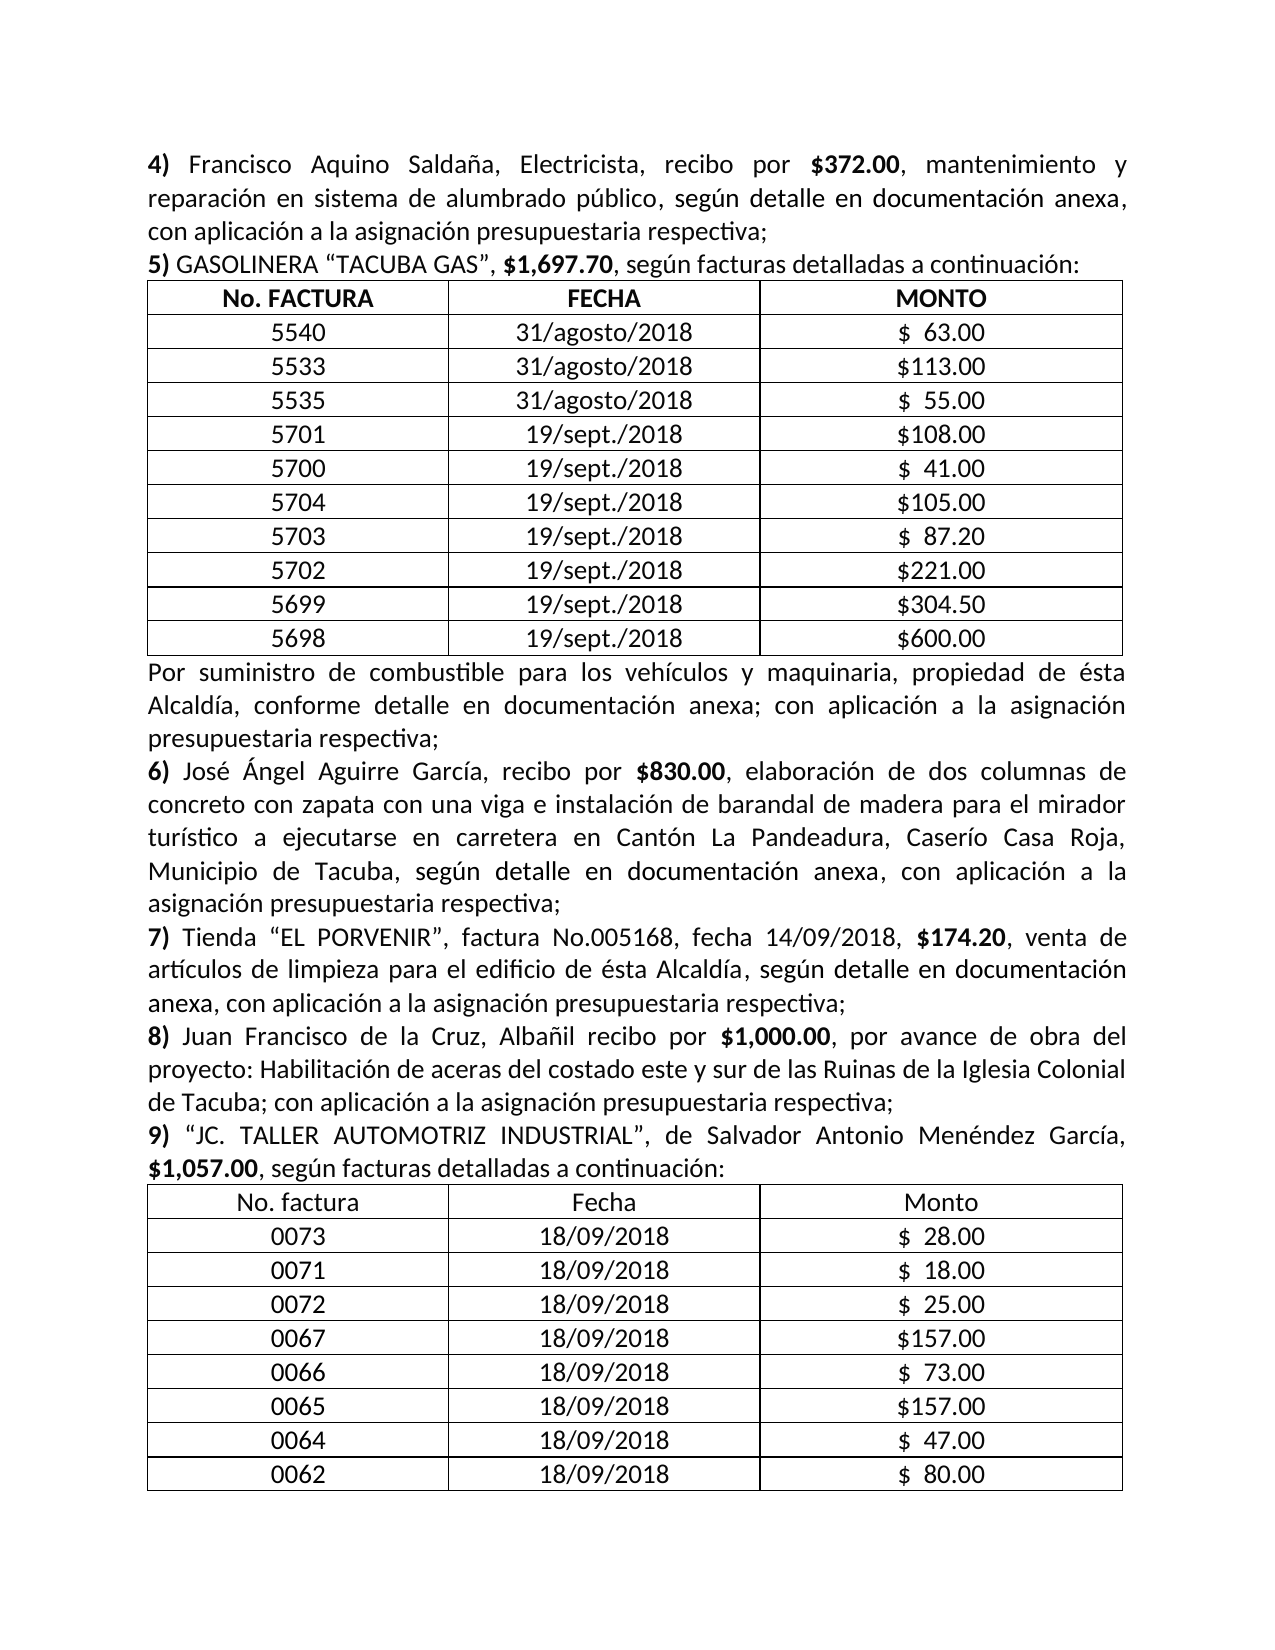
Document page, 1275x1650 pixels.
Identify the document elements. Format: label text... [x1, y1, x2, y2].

table_cell $ 80.00 [761, 1458, 1122, 1490]
table_cell $ 73.00 [761, 1355, 1122, 1388]
table_cell $304.50 [761, 588, 1122, 620]
table_cell $108.00 [761, 417, 1122, 450]
table_cell 18/09/2018 [449, 1389, 759, 1422]
text 4) Francisco Aquino Saldaña, Electricista, recibo por $372.00, mantenimiento y reparación en sistema de alumbrado público, según detalle en documentación anexa, con aplicación a la asignación presupuestaria respectiva; [148, 148, 1127, 247]
table_cell 19/sept./2018 [449, 519, 759, 552]
table_cell 18/09/2018 [449, 1355, 759, 1388]
table_cell 18/09/2018 [449, 1287, 759, 1320]
table_cell 5703 [148, 519, 448, 552]
table_header Monto [761, 1185, 1122, 1218]
table_cell 5699 [148, 588, 448, 620]
table_cell 18/09/2018 [449, 1423, 759, 1456]
table_cell $ 63.00 [761, 315, 1122, 348]
table_cell 19/sept./2018 [449, 417, 759, 450]
text 8) Juan Francisco de la Cruz, Albañil recibo por $1,000.00, por avance de obra del proyecto: Habilitación de aceras del costado este y sur de las Ruinas de la Iglesia Colonial de Tacuba; con aplicación a la asignación presupuestaria respectiva; [148, 1019, 1127, 1118]
table_cell 5701 [148, 417, 448, 450]
table_cell $600.00 [761, 621, 1122, 654]
table_cell 19/sept./2018 [449, 588, 759, 620]
table_cell $ 47.00 [761, 1423, 1122, 1456]
table_cell 18/09/2018 [449, 1458, 759, 1490]
table_cell 19/sept./2018 [449, 485, 759, 518]
table_cell 19/sept./2018 [449, 621, 759, 654]
table_cell 31/agosto/2018 [449, 315, 759, 348]
text 7) Tienda “EL PORVENIR”, factura No.005168, fecha 14/09/2018, $174.20, venta de artículos de limpieza para el edificio de ésta Alcaldía, según detalle en documentación anexa, con aplicación a la asignación presupuestaria respectiva; [148, 920, 1127, 1019]
text Por suministro de combustible para los vehículos y maquinaria, propiedad de ésta Alcaldía, conforme detalle en documentación anexa; con aplicación a la asignación presupuestaria respectiva; [148, 656, 1127, 754]
table_cell 0073 [148, 1219, 448, 1252]
table_cell 5698 [148, 621, 448, 654]
table_cell 5702 [148, 553, 448, 586]
table_cell 0066 [148, 1355, 448, 1388]
table_cell 5540 [148, 315, 448, 348]
table_cell 31/agosto/2018 [449, 383, 759, 416]
table_cell $105.00 [761, 485, 1122, 518]
table_cell $ 41.00 [761, 451, 1122, 484]
table_header FECHA [449, 281, 759, 314]
table_cell 18/09/2018 [449, 1321, 759, 1354]
table_header Fecha [449, 1185, 759, 1218]
text 5) GASOLINERA “TACUBA GAS”, $1,697.70, según facturas detalladas a continuación: [148, 247, 1127, 280]
table_header No. FACTURA [148, 281, 448, 314]
table_cell $ 55.00 [761, 383, 1122, 416]
table_cell $ 18.00 [761, 1253, 1122, 1286]
table_cell 0071 [148, 1253, 448, 1286]
table_cell 0072 [148, 1287, 448, 1320]
table_cell $221.00 [761, 553, 1122, 586]
table_cell 0062 [148, 1458, 448, 1490]
table_cell 18/09/2018 [449, 1219, 759, 1252]
text 9) “JC. TALLER AUTOMOTRIZ INDUSTRIAL”, de Salvador Antonio Menéndez García, $1,057.00, según facturas detalladas a continuación: [148, 1118, 1127, 1184]
table_header MONTO [761, 281, 1122, 314]
table_cell 5535 [148, 383, 448, 416]
table_cell 0065 [148, 1389, 448, 1422]
table_cell 0067 [148, 1321, 448, 1354]
table_cell $ 28.00 [761, 1219, 1122, 1252]
table_cell 19/sept./2018 [449, 451, 759, 484]
table_cell 31/agosto/2018 [449, 349, 759, 382]
text 6) José Ángel Aguirre García, recibo por $830.00, elaboración de dos columnas de concreto con zapata con una viga e instalación de barandal de madera para el mirador turístico a ejecutarse en carretera en Cantón La Pandeadura, Caserío Casa Roja, Municipio de Tacuba, según detalle en documentación anexa, con aplicación a la asignación presupuestaria respectiva; [148, 754, 1127, 920]
table_cell 18/09/2018 [449, 1253, 759, 1286]
table_cell 0064 [148, 1423, 448, 1456]
table_cell 19/sept./2018 [449, 553, 759, 586]
table_cell 5704 [148, 485, 448, 518]
table_cell $157.00 [761, 1321, 1122, 1354]
table_cell $113.00 [761, 349, 1122, 382]
table_cell 5700 [148, 451, 448, 484]
table_cell 5533 [148, 349, 448, 382]
table_cell $ 25.00 [761, 1287, 1122, 1320]
table_header No. factura [148, 1185, 448, 1218]
table_cell $157.00 [761, 1389, 1122, 1422]
table_cell $ 87.20 [761, 519, 1122, 552]
